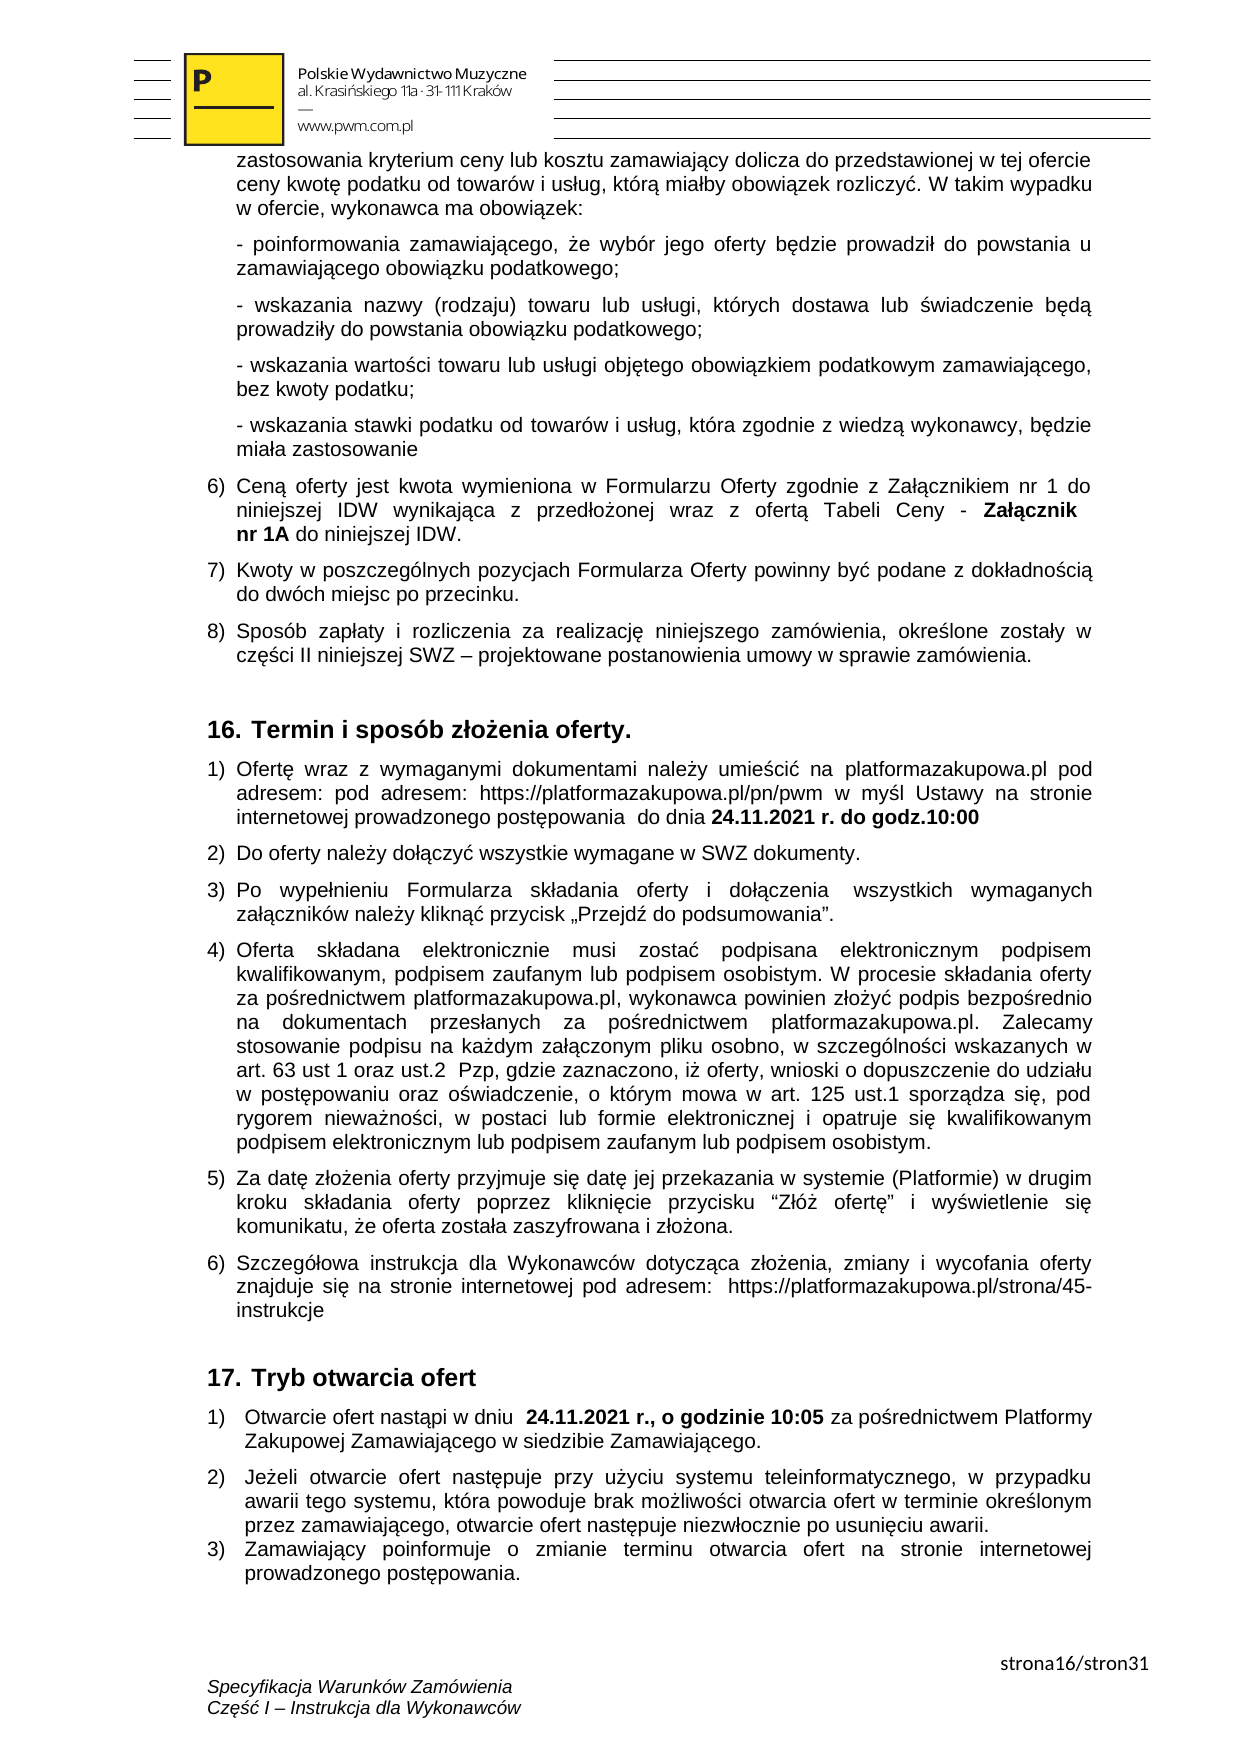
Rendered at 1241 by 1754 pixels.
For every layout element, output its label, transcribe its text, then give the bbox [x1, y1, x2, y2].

list Po wypełnieniu Formularza składania oferty i dołączenia wszystkich wymaganych załączników należy kliknąć przycisk „Przejdź do podsumowania”. [207, 877, 1093, 925]
list Ceną oferty jest kwota wymieniona w Formularzu Oferty zgodnie z Załącznikiem nr 1 do niniejszej IDW wynikająca z przedłożonej wraz z ofertą Tabeli Ceny - Załącznik nr 1A do niniejszej IDW. [207, 474, 1093, 546]
text - poinformowania zamawiającego, że wybór jego oferty będzie prowadził do powstania u zamawiającego obowiązku podatkowego; [236, 232, 1093, 280]
text - wskazania stawki podatku od towarów i usług, która zgodnie z wiedzą wykonawcy, będzie miała zastosowanie [236, 413, 1093, 461]
text - wskazania wartości towaru lub usługi objętego obowiązkiem podatkowym zamawiającego, bez kwoty podatku; [236, 353, 1093, 401]
list Do oferty należy dołączyć wszystkie wymagane w SWZ dokumenty. [207, 841, 1093, 865]
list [207, 148, 1093, 219]
list Jeżeli otwarcie ofert następuje przy użyciu systemu teleinformatycznego, w przypadku awarii tego systemu, która powoduje brak możliwości otwarcia ofert w terminie określonym przez zamawiającego, otwarcie ofert następuje niezwłocznie po usunięciu awarii. [207, 1465, 1093, 1537]
list Oferta składana elektronicznie musi zostać podpisana elektronicznym podpisem kwalifikowanym, podpisem zaufanym lub podpisem osobistym. W procesie składania oferty za pośrednictwem platformazakupowa.pl, wykonawca powinien złożyć podpis bezpośrednio na dokumentach przesłanych za pośrednictwem platformazakupowa.pl. Zalecamy stosowanie podpisu na każdym załączonym pliku osobno, w szczególności wskazanych w art. 63 ust 1 oraz ust.2 Pzp, gdzie zaznaczono, iż oferty, wnioski o dopuszczenie do udziału w postępowaniu oraz oświadczenie, o którym mowa w art. 125 ust.1 sporządza się, pod rygorem nieważności, w postaci lub formie elektronicznej i opatruje się kwalifikowanym podpisem elektronicznym lub podpisem zaufanym lub podpisem osobistym. [207, 938, 1093, 1153]
list Kwoty w poszczególnych pozycjach Formularza Oferty powinny być podane z dokładnością do dwóch miejsc po przecinku. [207, 558, 1093, 606]
list Otwarcie ofert nastąpi w dniu 24.11.2021 r., o godzinie 10:05 za pośrednictwem Platformy Zakupowej Zamawiającego w siedzibie Zamawiającego. [207, 1405, 1093, 1453]
text - wskazania nazwy (rodzaju) towaru lub usługi, których dostawa lub świadczenie będą prowadziły do powstania obowiązku podatkowego; [236, 292, 1093, 340]
list Zamawiający poinformuje o zmianie terminu otwarcia ofert na stronie internetowej prowadzonego postępowania. [207, 1537, 1093, 1585]
list Ofertę wraz z wymaganymi dokumentami należy umieścić na platformazakupowa.pl pod adresem: pod adresem: https://platformazakupowa.pl/pn/pwm w myśl Ustawy na stronie internetowej prowadzonego postępowania do dnia 24.11.2021 r. do godz.10:00 [207, 757, 1093, 828]
list Sposób zapłaty i rozliczenia za realizację niniejszego zamówienia, określone zostały w części II niniejszej SWZ – projektowane postanowienia umowy w sprawie zamówienia. [207, 618, 1093, 666]
list Za datę złożenia oferty przyjmuje się datę jej przekazania w systemie (Platformie) w drugim kroku składania oferty poprzez kliknięcie przycisku “Złóż ofertę” i wyświetlenie się komunikatu, że oferta została zaszyfrowana i złożona. [207, 1166, 1093, 1238]
list Szczegółowa instrukcja dla Wykonawców dotycząca złożenia, zmiany i wycofania oferty znajduje się na stronie internetowej pod adresem: https://platformazakupowa.pl/strona/45-instrukcje [207, 1250, 1093, 1322]
subtitle Tryb otwarcia ofert [207, 1363, 1093, 1392]
subtitle Termin i sposób złożenia oferty. [207, 715, 1093, 744]
